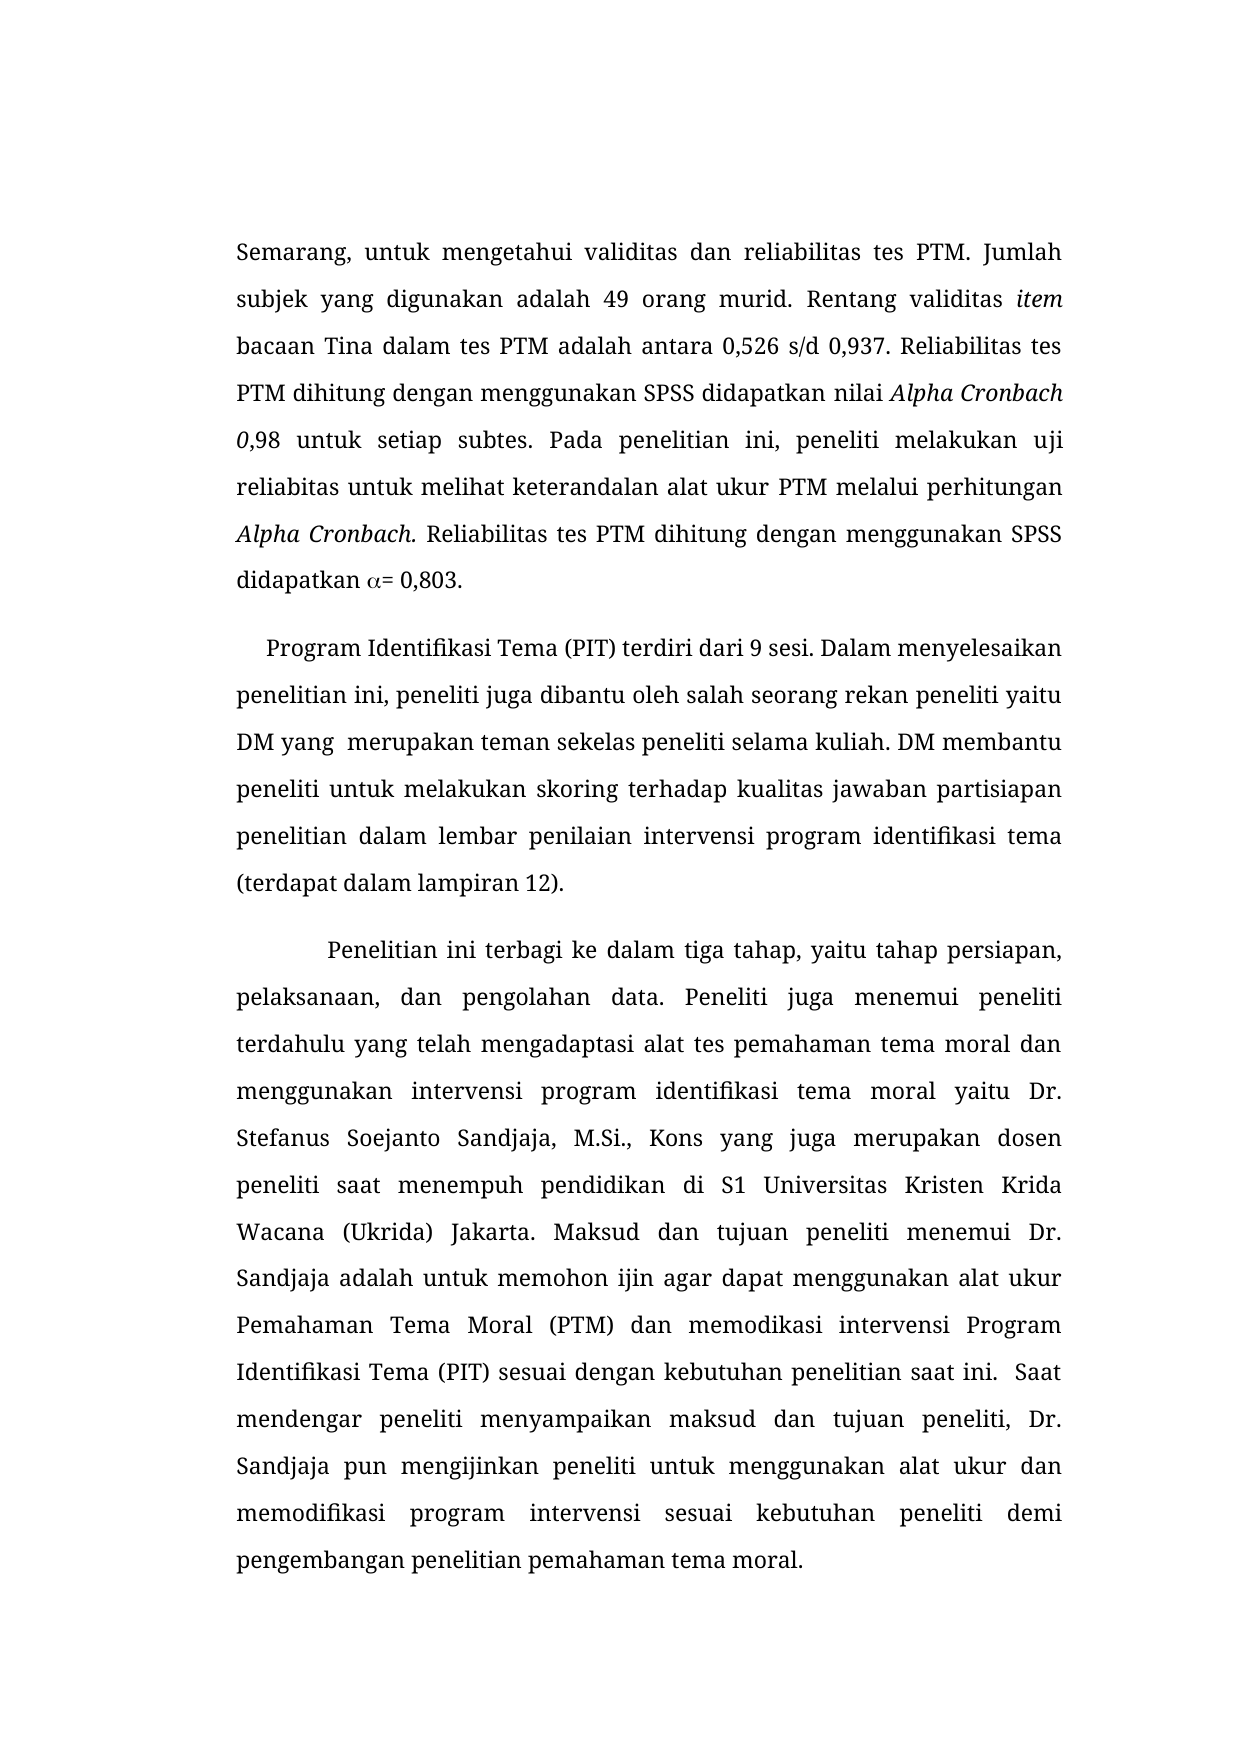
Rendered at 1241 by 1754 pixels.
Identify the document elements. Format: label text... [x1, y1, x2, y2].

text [236, 236, 1063, 596]
text Program Identifikasi Tema (PIT) terdiri dari 9 sesi. Dalam menyelesaikan penelitian ini, peneliti juga dibantu oleh salah seorang rekan peneliti yaitu DM yang merupakan teman sekelas peneliti selama kuliah. DM membantu peneliti untuk melakukan skoring terhadap kualitas jawaban partisiapan penelitian dalam lembar penilaian intervensi program identifikasi tema (terdapat dalam lampiran 12). [236, 632, 1063, 898]
text Penelitian ini terbagi ke dalam tiga tahap, yaitu tahap persiapan, pelaksanaan, dan pengolahan data. Peneliti juga menemui peneliti terdahulu yang telah mengadaptasi alat tes pemahaman tema moral dan menggunakan intervensi program identifikasi tema moral yaitu Dr. Stefanus Soejanto Sandjaja, M.Si., Kons yang juga merupakan dosen peneliti saat menempuh pendidikan di S1 Universitas Kristen Krida Wacana (Ukrida) Jakarta. Maksud dan tujuan peneliti menemui Dr. Sandjaja adalah untuk memohon ijin agar dapat menggunakan alat ukur Pemahaman Tema Moral (PTM) dan memodikasi intervensi Program Identifikasi Tema (PIT) sesuai dengan kebutuhan penelitian saat ini. Saat mendengar peneliti menyampaikan maksud dan tujuan peneliti, Dr. Sandjaja pun mengijinkan peneliti untuk menggunakan alat ukur dan memodifikasi program intervensi sesuai kebutuhan peneliti demi pengembangan penelitian pemahaman tema moral. [236, 934, 1063, 1575]
